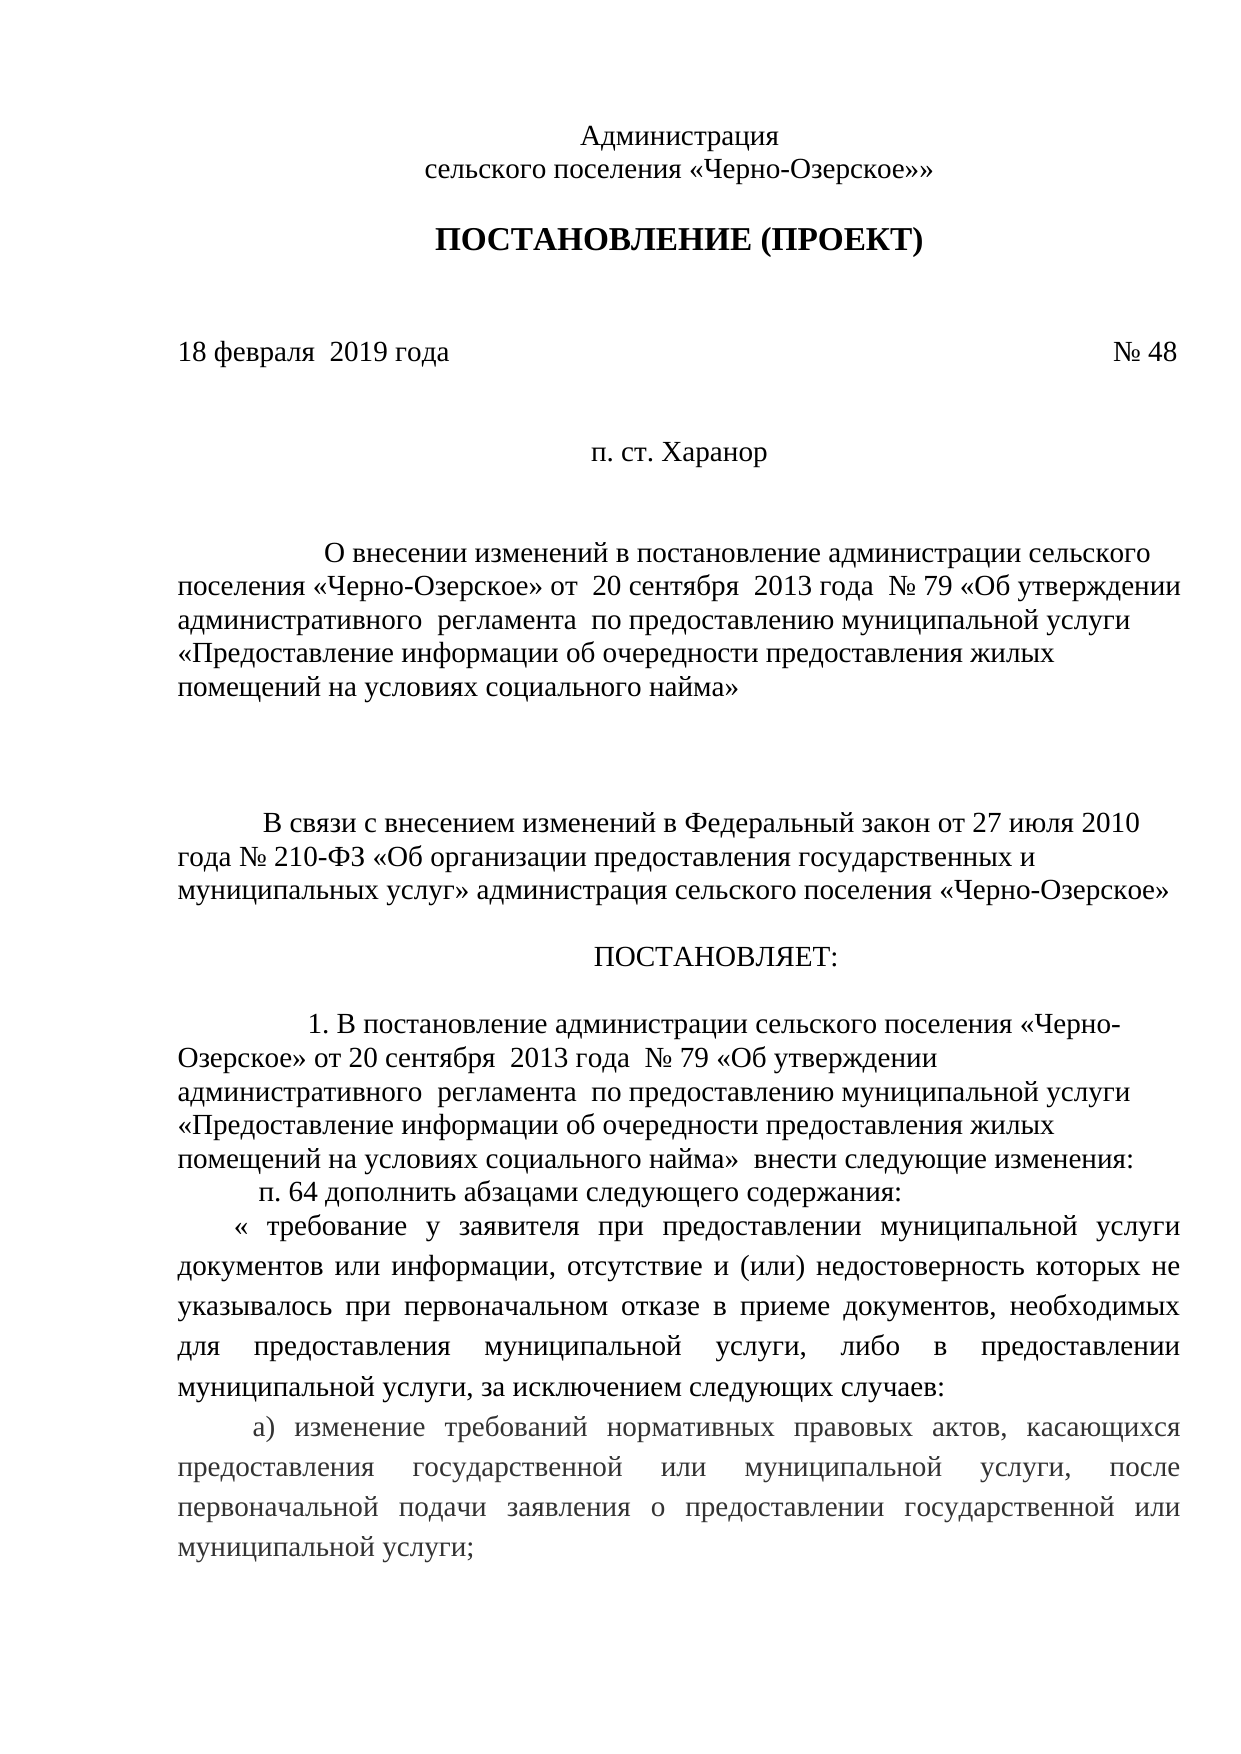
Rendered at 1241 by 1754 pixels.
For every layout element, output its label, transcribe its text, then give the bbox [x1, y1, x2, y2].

text п. ст. Харанор [177, 434, 1181, 468]
text « требование у заявителя при предоставлении муниципальной услуги документов или информации, отсутствие и (или) недостоверность которых не указывалось при первоначальном отказе в приеме документов, необходимых для предоставления муниципальной услуги, либо в предоставлении муниципальной услуги, за исключением следующих случаев: [177, 1208, 1181, 1402]
text 18 февраля 2019 года № 48 [177, 334, 1181, 367]
text ПОСТАНОВЛЯЕТ: [177, 939, 1181, 973]
text сельского поселения «Черно-Озерское»» [177, 152, 1181, 185]
text Администрация [177, 118, 1181, 152]
text 1. В постановление администрации сельского поселения «Черно-Озерское» от 20 сентября 2013 года № 79 «Об утверждении административного регламента по предоставлению муниципальной услуги «Предоставление информации об очередности предоставления жилых помещений на условиях социального найма» внести следующие изменения: [177, 1007, 1181, 1174]
text а) изменение требований нормативных правовых актов, касающихся предоставления государственной или муниципальной услуги, после первоначальной подачи заявления о предоставлении государственной или муниципальной услуги; [177, 1409, 1181, 1563]
text п. 64 дополнить абзацами следующего содержания: [177, 1174, 1181, 1208]
title В связи с внесением изменений в Федеральный закон от 27 июля 2010 года № 210-ФЗ «Об организации предоставления государственных и муниципальных услуг» администрация сельского поселения «Черно-Озерское» [177, 805, 1181, 906]
text О внесении изменений в постановление администрации сельского поселения «Черно-Озерское» от 20 сентября 2013 года № 79 «Об утверждении административного регламента по предоставлению муниципальной услуги «Предоставление информации об очередности предоставления жилых помещений на условиях социального найма» [177, 535, 1181, 703]
text ПОСТАНОВЛЕНИЕ (ПРОЕКТ) [177, 219, 1181, 257]
